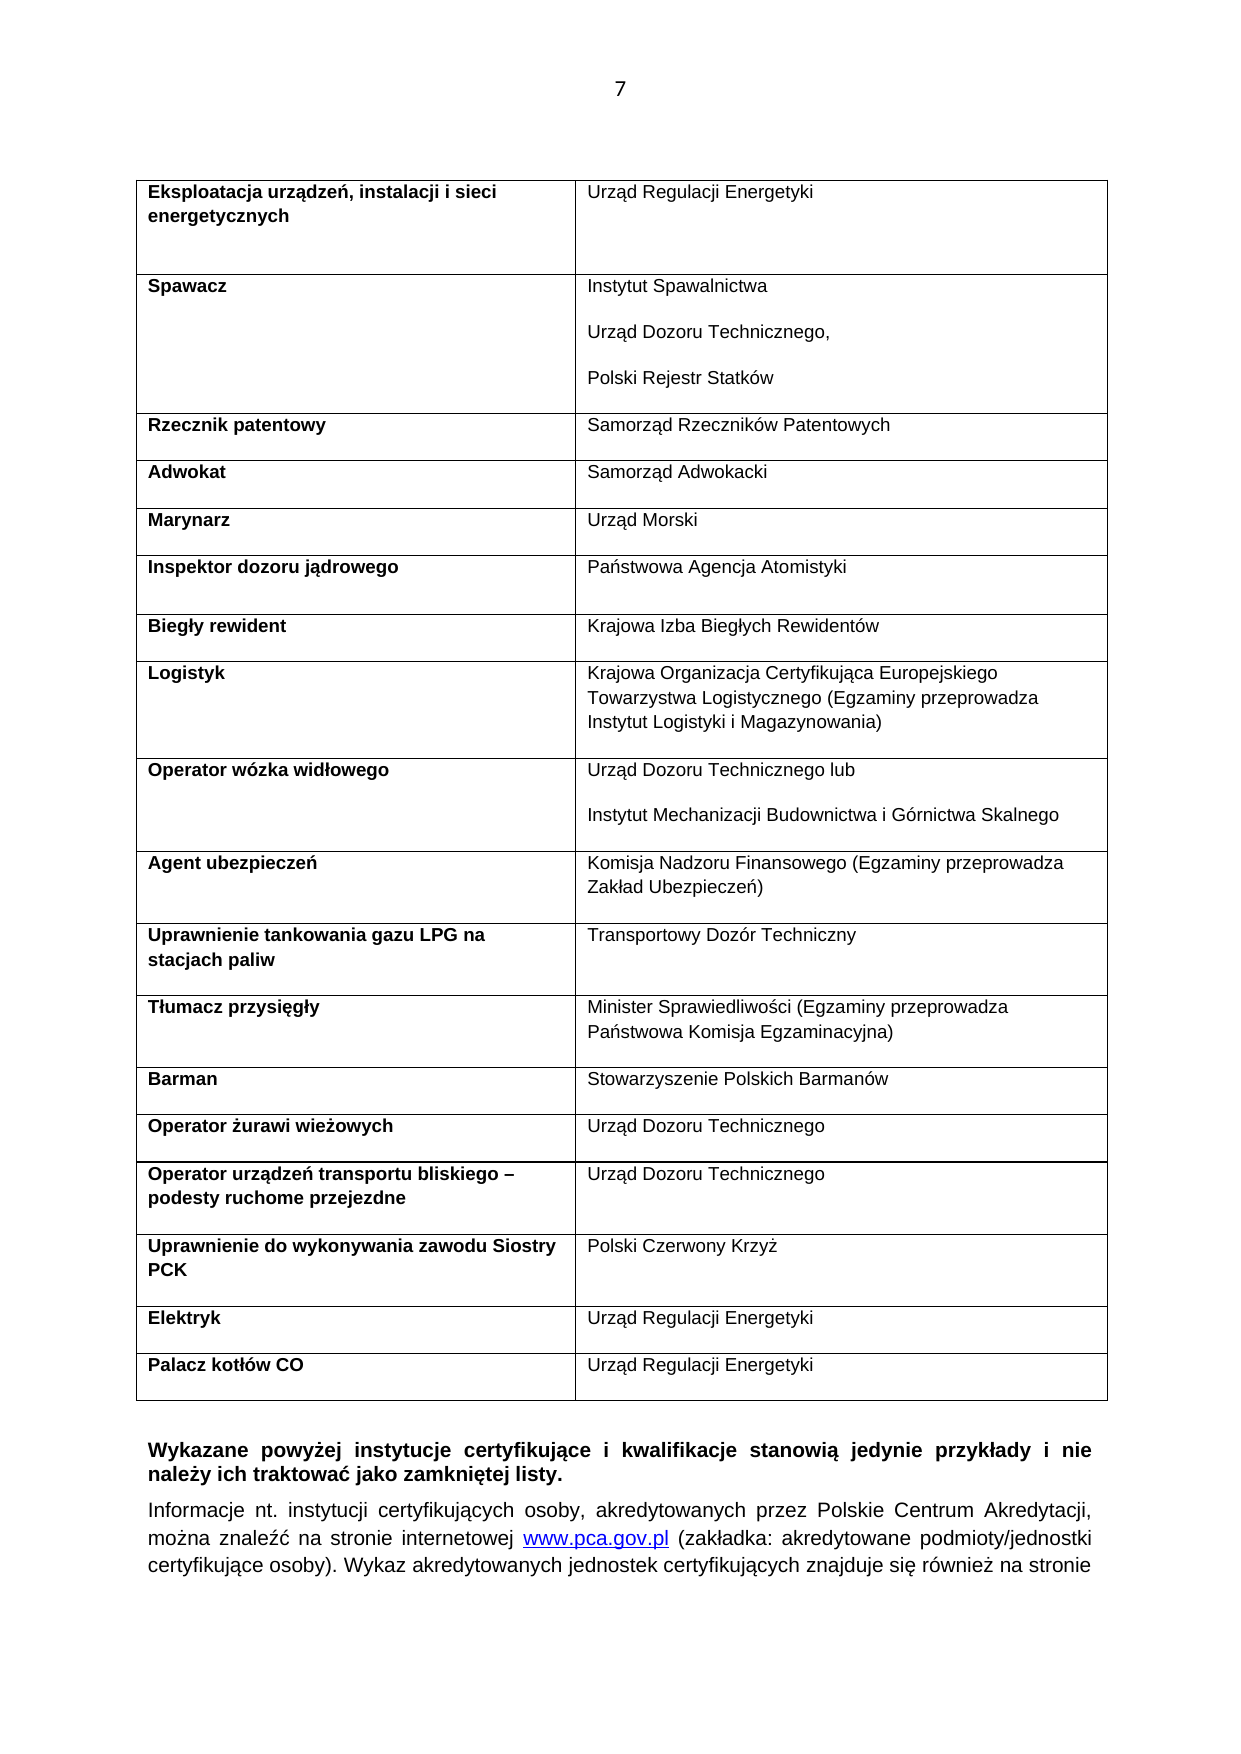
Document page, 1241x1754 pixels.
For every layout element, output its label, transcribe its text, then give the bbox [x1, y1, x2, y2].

table_cell Transportowy Dozór Techniczny [576, 924, 1107, 995]
table_cell Stowarzyszenie Polskich Barmanów [576, 1068, 1107, 1114]
table_cell Barman [137, 1068, 575, 1114]
table_cell Krajowa Organizacja Certyfikująca Europejskiego Towarzystwa Logistycznego (Egzaminy przeprowadza Instytut Logistyki i Magazynowania) [576, 662, 1107, 758]
text Wykazane powyżej instytucje certyfikujące i kwalifikacje stanowią jedynie przykłady i nie należy ich traktować jako zamkniętej listy. [148, 1438, 1093, 1486]
table_cell Inspektor dozoru jądrowego [137, 556, 575, 613]
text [148, 1498, 1093, 1577]
table_cell Uprawnienie tankowania gazu LPG na stacjach paliw [137, 924, 575, 995]
table_cell Operator urządzeń transportu bliskiego – podesty ruchome przejezdne [137, 1163, 575, 1233]
table_cell Marynarz [137, 509, 575, 555]
table_cell Biegły rewident [137, 615, 575, 661]
table_cell Urząd Dozoru Technicznego lub Instytut Mechanizacji Budownictwa i Górnictwa Skalnego [576, 759, 1107, 851]
table_cell Logistyk [137, 662, 575, 758]
table_cell Agent ubezpieczeń [137, 852, 575, 923]
table_cell Rzecznik patentowy [137, 414, 575, 460]
table_cell Tłumacz przysięgły [137, 996, 575, 1067]
table_cell Instytut Spawalnictwa Urząd Dozoru Technicznego, Polski Rejestr Statków [576, 275, 1107, 413]
table_cell Urząd Regulacji Energetyki [576, 1354, 1107, 1400]
table_cell Palacz kotłów CO [137, 1354, 575, 1400]
table_cell Operator żurawi wieżowych [137, 1115, 575, 1161]
table_cell Adwokat [137, 461, 575, 507]
table_cell Elektryk [137, 1307, 575, 1353]
table_cell Komisja Nadzoru Finansowego (Egzaminy przeprowadza Zakład Ubezpieczeń) [576, 852, 1107, 923]
table_cell Państwowa Agencja Atomistyki [576, 556, 1107, 613]
table_cell Eksploatacja urządzeń, instalacji i sieci energetycznych [137, 181, 575, 274]
table_cell Minister Sprawiedliwości (Egzaminy przeprowadza Państwowa Komisja Egzaminacyjna) [576, 996, 1107, 1067]
table_cell Urząd Regulacji Energetyki [576, 1307, 1107, 1353]
table_cell Samorząd Rzeczników Patentowych [576, 414, 1107, 460]
table_cell Urząd Dozoru Technicznego [576, 1115, 1107, 1161]
table_cell Uprawnienie do wykonywania zawodu Siostry PCK [137, 1235, 575, 1306]
table_cell Krajowa Izba Biegłych Rewidentów [576, 615, 1107, 661]
table_cell Polski Czerwony Krzyż [576, 1235, 1107, 1306]
table_cell Urząd Regulacji Energetyki [576, 181, 1107, 274]
table_cell Samorząd Adwokacki [576, 461, 1107, 507]
table_cell Urząd Dozoru Technicznego [576, 1163, 1107, 1233]
table_cell Urząd Morski [576, 509, 1107, 555]
table_cell Operator wózka widłowego [137, 759, 575, 851]
table_cell Spawacz [137, 275, 575, 413]
